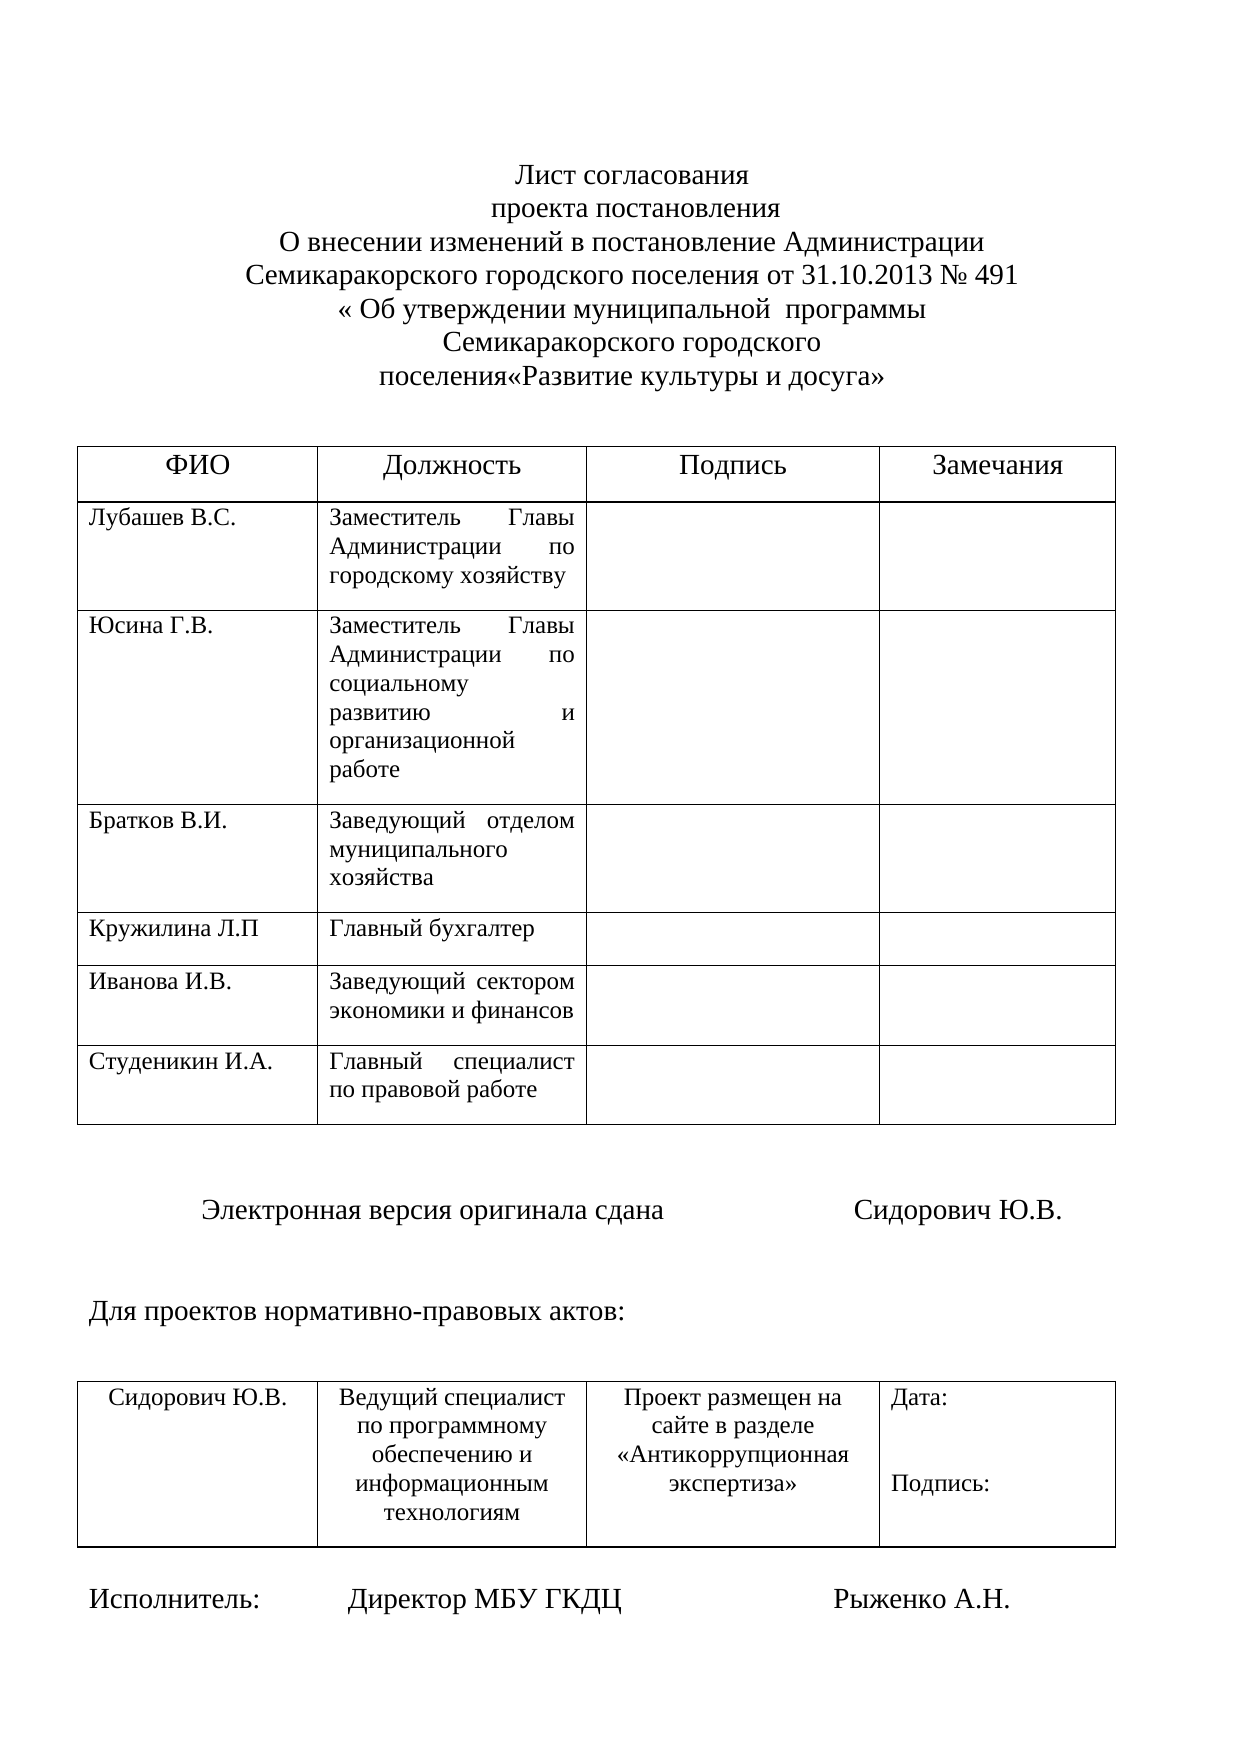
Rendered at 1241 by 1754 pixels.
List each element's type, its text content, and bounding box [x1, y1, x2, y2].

table_cell Студеникин И.А. [78, 1046, 317, 1124]
text Семикаракорского городского поселения от 31.10.2013 № 491 [89, 257, 1175, 291]
text Семикаракорского городского [89, 324, 1175, 358]
table_cell Заместитель Главы Администрации по городскому хозяйству [318, 503, 586, 609]
table_cell [880, 611, 1115, 804]
text Лист согласования [89, 157, 1175, 190]
table_cell [880, 966, 1115, 1045]
table_cell Главный бухгалтер [318, 913, 586, 965]
table_header Дата: Подпись: [880, 1382, 1115, 1546]
table_header ФИО [78, 447, 317, 501]
table_cell [880, 1046, 1115, 1124]
table_cell Главный специалист по правовой работе [318, 1046, 586, 1124]
table_cell [587, 966, 879, 1045]
table_cell [587, 805, 879, 912]
table_cell Братков В.И. [78, 805, 317, 912]
table_cell Заместитель Главы Администрации по социальному развитию и организационной работе [318, 611, 586, 804]
table_header Подпись [587, 447, 879, 501]
table_cell Лубашев В.С. [78, 503, 317, 609]
text « Об утверждении муниципальной программы [89, 291, 1175, 324]
text поселения«Развитие культуры и досуга» [89, 358, 1175, 392]
text Для проектов нормативно-правовых актов: [89, 1293, 1175, 1326]
table_cell [587, 913, 879, 965]
table_cell [880, 913, 1115, 965]
table_cell Кружилина Л.П [78, 913, 317, 965]
table_header Проект размещен на сайте в разделе «Антикоррупционная экспертиза» [587, 1382, 879, 1546]
table_cell Заведующий сектором экономики и финансов [318, 966, 586, 1045]
text Электронная версия оригинала сдана Сидорович Ю.В. [89, 1192, 1175, 1226]
table_cell [880, 503, 1115, 609]
table_header Должность [318, 447, 586, 501]
table_cell [880, 805, 1115, 912]
table_cell [587, 611, 879, 804]
table_header Замечания [880, 447, 1115, 501]
text О внесении изменений в постановление Администрации [89, 224, 1175, 257]
table_cell Заведующий отделом муниципального хозяйства [318, 805, 586, 912]
table_cell [587, 1046, 879, 1124]
text Исполнитель: Директор МБУ ГКДЦ Рыженко А.Н. [89, 1581, 1175, 1614]
table_header Ведущий специалист по программному обеспечению и информационным технологиям [318, 1382, 586, 1546]
text проекта постановления [89, 190, 1175, 224]
table_cell [587, 503, 879, 609]
table_cell Иванова И.В. [78, 966, 317, 1045]
table_cell Юсина Г.В. [78, 611, 317, 804]
table_header Сидорович Ю.В. [78, 1382, 317, 1546]
